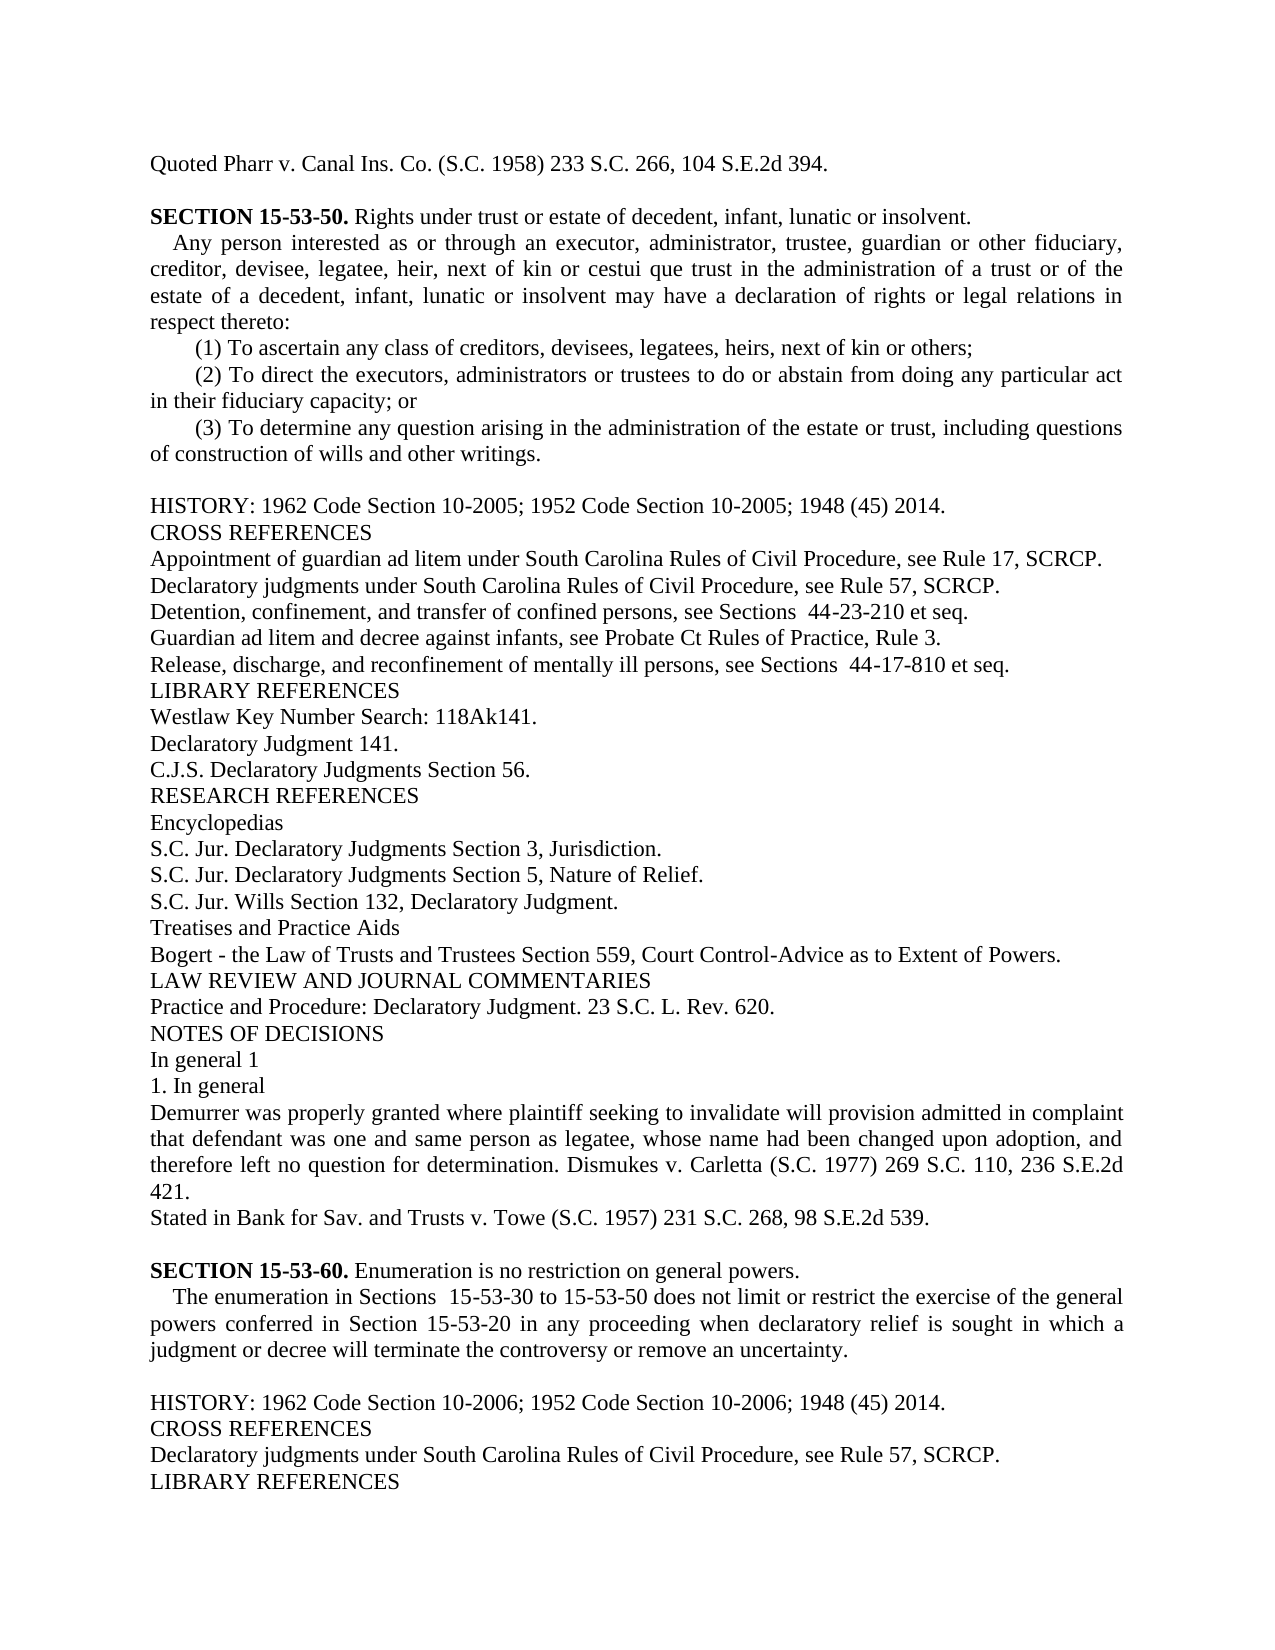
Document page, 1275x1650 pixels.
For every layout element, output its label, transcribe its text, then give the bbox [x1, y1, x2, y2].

text LAW REVIEW AND JOURNAL COMMENTARIES [150, 967, 1125, 993]
text Release, discharge, and reconfinement of mentally ill persons, see Sections 44-17-810 et seq. [150, 651, 1125, 677]
text NOTES OF DECISIONS [150, 1020, 1125, 1046]
text In general 1 [150, 1046, 1125, 1072]
text CROSS REFERENCES [150, 519, 1125, 545]
text Any person interested as or through an executor, administrator, trustee, guardian or other fiduciary, creditor, devisee, legatee, heir, next of kin or cestui que trust in the administration of a trust or of the estate of a decedent, infant, lunatic or insolvent may have a declaration of rights or legal relations in respect thereto: [150, 229, 1125, 334]
text Declaratory Judgment 141. [150, 730, 1125, 756]
text 1. In general [150, 1072, 1125, 1099]
text Treatises and Practice Aids [150, 914, 1125, 941]
text Appointment of guardian ad litem under South Carolina Rules of Civil Procedure, see Rule 17, SCRCP. [150, 545, 1125, 572]
text (3) To determine any question arising in the administration of the estate or trust, including questions of construction of wills and other writings. [150, 413, 1125, 466]
text RESEARCH REFERENCES [150, 782, 1125, 809]
text (1) To ascertain any class of creditors, devisees, legatees, heirs, next of kin or others; [150, 334, 1125, 361]
text HISTORY: 1962 Code Section 10-2006; 1952 Code Section 10-2006; 1948 (45) 2014. [150, 1389, 1125, 1415]
text Declaratory judgments under South Carolina Rules of Civil Procedure, see Rule 57, SCRCP. [150, 572, 1125, 598]
text The enumeration in Sections 15-53-30 to 15-53-50 does not limit or restrict the exercise of the general powers conferred in Section 15-53-20 in any proceeding when declaratory relief is sought in which a judgment or decree will terminate the controversy or remove an uncertainty. [150, 1283, 1125, 1362]
text Declaratory judgments under South Carolina Rules of Civil Procedure, see Rule 57, SCRCP. [150, 1441, 1125, 1468]
text S.C. Jur. Wills Section 132, Declaratory Judgment. [150, 888, 1125, 914]
text LIBRARY REFERENCES [150, 1468, 1125, 1494]
text Bogert - the Law of Trusts and Trustees Section 559, Court Control-Advice as to Extent of Powers. [150, 941, 1125, 967]
text Encyclopedias [150, 809, 1125, 835]
text S.C. Jur. Declaratory Judgments Section 5, Nature of Relief. [150, 862, 1125, 888]
text Detention, confinement, and transfer of confined persons, see Sections 44-23-210 et seq. [150, 598, 1125, 624]
text SECTION 15-53-60. Enumeration is no restriction on general powers. [150, 1257, 1125, 1283]
text Westlaw Key Number Search: 118Ak141. [150, 703, 1125, 730]
text LIBRARY REFERENCES [150, 677, 1125, 703]
text Guardian ad litem and decree against infants, see Probate Ct Rules of Practice, Rule 3. [150, 624, 1125, 651]
text CROSS REFERENCES [150, 1415, 1125, 1441]
text S.C. Jur. Declaratory Judgments Section 3, Jurisdiction. [150, 835, 1125, 862]
text Quoted Pharr v. Canal Ins. Co. (S.C. 1958) 233 S.C. 266, 104 S.E.2d 394. [150, 150, 1125, 176]
text Practice and Procedure: Declaratory Judgment. 23 S.C. L. Rev. 620. [150, 993, 1125, 1020]
text SECTION 15-53-50. Rights under trust or estate of decedent, infant, lunatic or insolvent. [150, 203, 1125, 229]
text Stated in Bank for Sav. and Trusts v. Towe (S.C. 1957) 231 S.C. 268, 98 S.E.2d 539. [150, 1204, 1125, 1231]
text C.J.S. Declaratory Judgments Section 56. [150, 756, 1125, 782]
text HISTORY: 1962 Code Section 10-2005; 1952 Code Section 10-2005; 1948 (45) 2014. [150, 493, 1125, 519]
text Demurrer was properly granted where plaintiff seeking to invalidate will provision admitted in complaint that defendant was one and same person as legatee, whose name had been changed upon adoption, and therefore left no question for determination. Dismukes v. Carletta (S.C. 1977) 269 S.C. 110, 236 S.E.2d 421. [150, 1099, 1125, 1204]
text (2) To direct the executors, administrators or trustees to do or abstain from doing any particular act in their fiduciary capacity; or [150, 361, 1125, 413]
